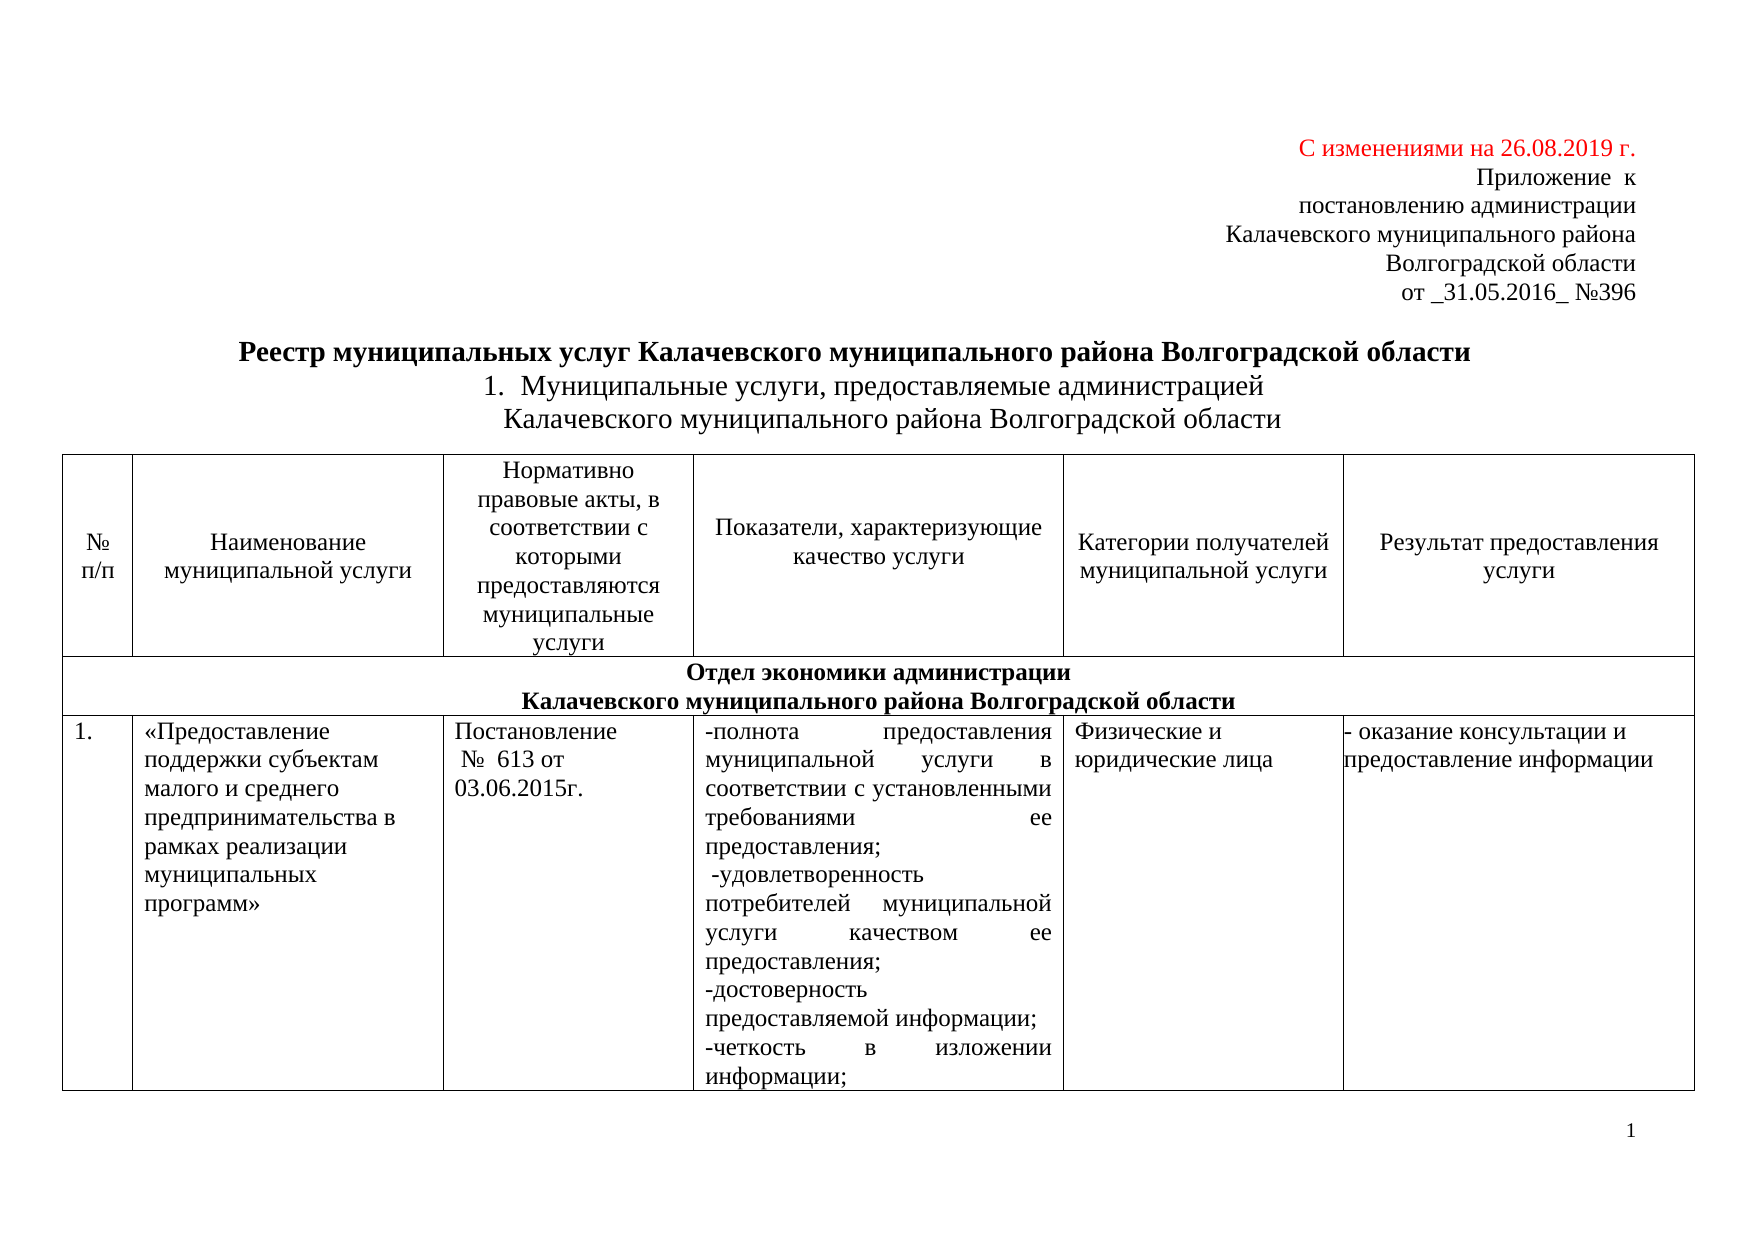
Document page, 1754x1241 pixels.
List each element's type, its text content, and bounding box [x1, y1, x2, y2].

table_header Результат предоставления услуги [1344, 455, 1694, 656]
table_cell Физические и юридические лица [1064, 716, 1343, 1089]
text от _31.05.2016_ №396 [74, 277, 1636, 305]
table_header № п/п [63, 455, 132, 656]
text Приложение к [74, 162, 1636, 190]
table_header Нормативно правовые акты, в соответствии с которыми предоставляются муниципальные услуги [444, 455, 693, 656]
text постановлению администрации [74, 190, 1636, 219]
text Реестр муниципальных услуг Калачевского муниципального района Волгоградской области [74, 334, 1636, 368]
text Волгоградской области [74, 248, 1636, 277]
table_cell Постановление № 613 от 03.06.2015г. [444, 716, 693, 1089]
table_cell Отдел экономики администрации Калачевского муниципального района Волгоградской области [63, 657, 1694, 715]
list Муниципальные услуги, предоставляемые администрацией [111, 368, 1636, 401]
text С изменениями на 26.08.2019 г. [74, 133, 1636, 162]
table_cell [63, 716, 132, 1089]
table_header Показатели, характеризующие качество услуги [694, 455, 1063, 656]
text Калачевского муниципального района [74, 219, 1636, 248]
table_header Категории получателей муниципальной услуги [1064, 455, 1343, 656]
table_header Наименование муниципальной услуги [133, 455, 443, 656]
table_cell - оказание консультации и предоставление информации [1344, 716, 1694, 1089]
table_cell «Предоставление поддержки субъектам малого и среднего предпринимательства в рамках реализации муниципальных программ» [133, 716, 443, 1089]
list Калачевского муниципального района Волгоградской области [149, 401, 1636, 435]
